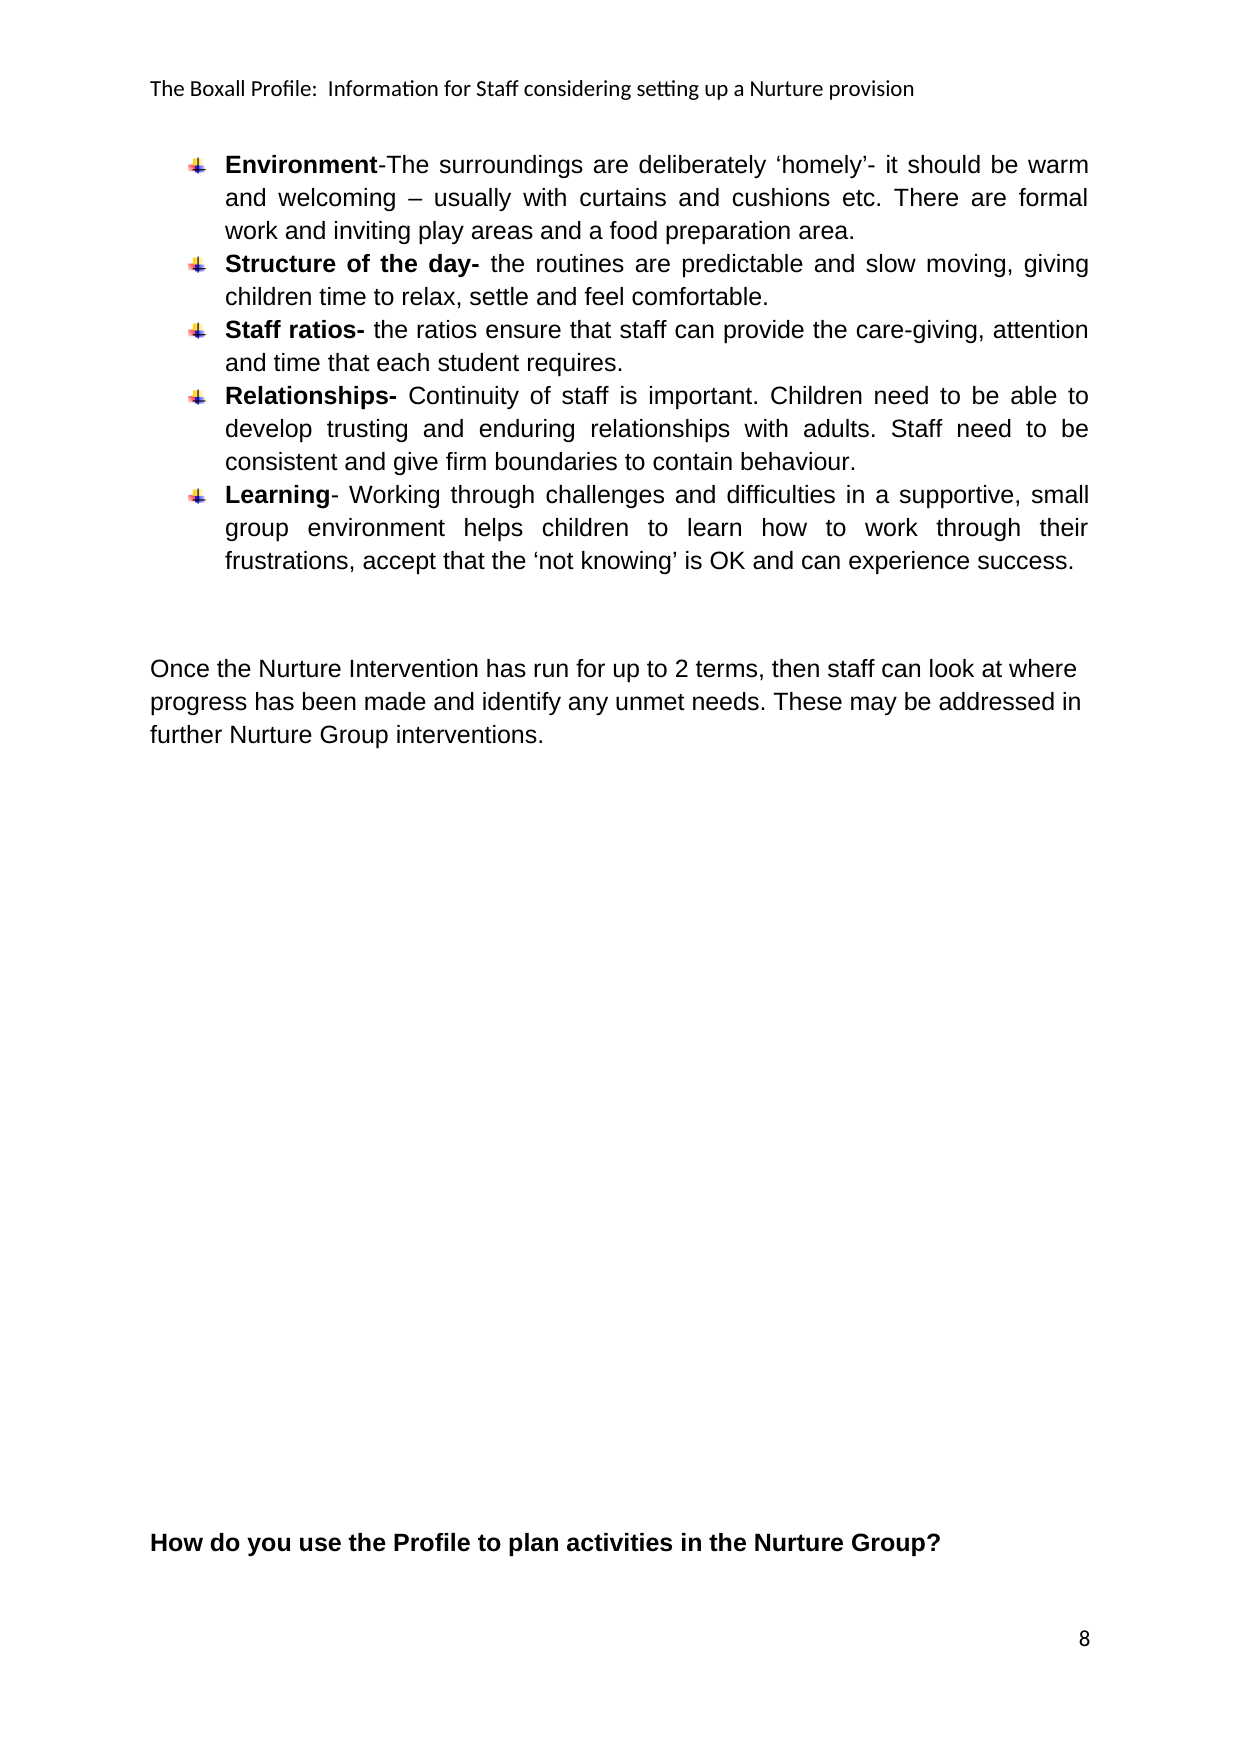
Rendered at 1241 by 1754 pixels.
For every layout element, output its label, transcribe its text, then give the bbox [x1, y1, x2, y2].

text How do you use the Profile to plan activities in the Nurture Group? [150, 1528, 1090, 1557]
list Relationships- Continuity of staff is important. Children need to be able to develop trusting and enduring relationships with adults. Staff need to be consistent and give firm boundaries to contain behaviour. [187, 381, 1090, 476]
list Staff ratios- the ratios ensure that staff can provide the care-giving, attention and time that each student requires. [187, 315, 1090, 377]
picture [188, 255, 206, 273]
picture [188, 487, 206, 504]
picture [188, 156, 206, 174]
text Once the Nurture Intervention has run for up to 2 terms, then staff can look at where progress has been made and identify any unmet needs. These may be addressed in further Nurture Group interventions. [150, 654, 1090, 749]
list Structure of the day- the routines are predictable and slow moving, giving children time to relax, settle and feel comfortable. [187, 249, 1090, 311]
picture [188, 321, 206, 339]
list Environment-The surroundings are deliberately ‘homely’- it should be warm and welcoming – usually with curtains and cushions etc. There are formal work and inviting play areas and a food preparation area. [187, 150, 1090, 245]
list Learning- Working through challenges and difficulties in a supportive, small group environment helps children to learn how to work through their frustrations, accept that the ‘not knowing’ is OK and can experience success. [187, 480, 1090, 575]
picture [188, 388, 206, 405]
